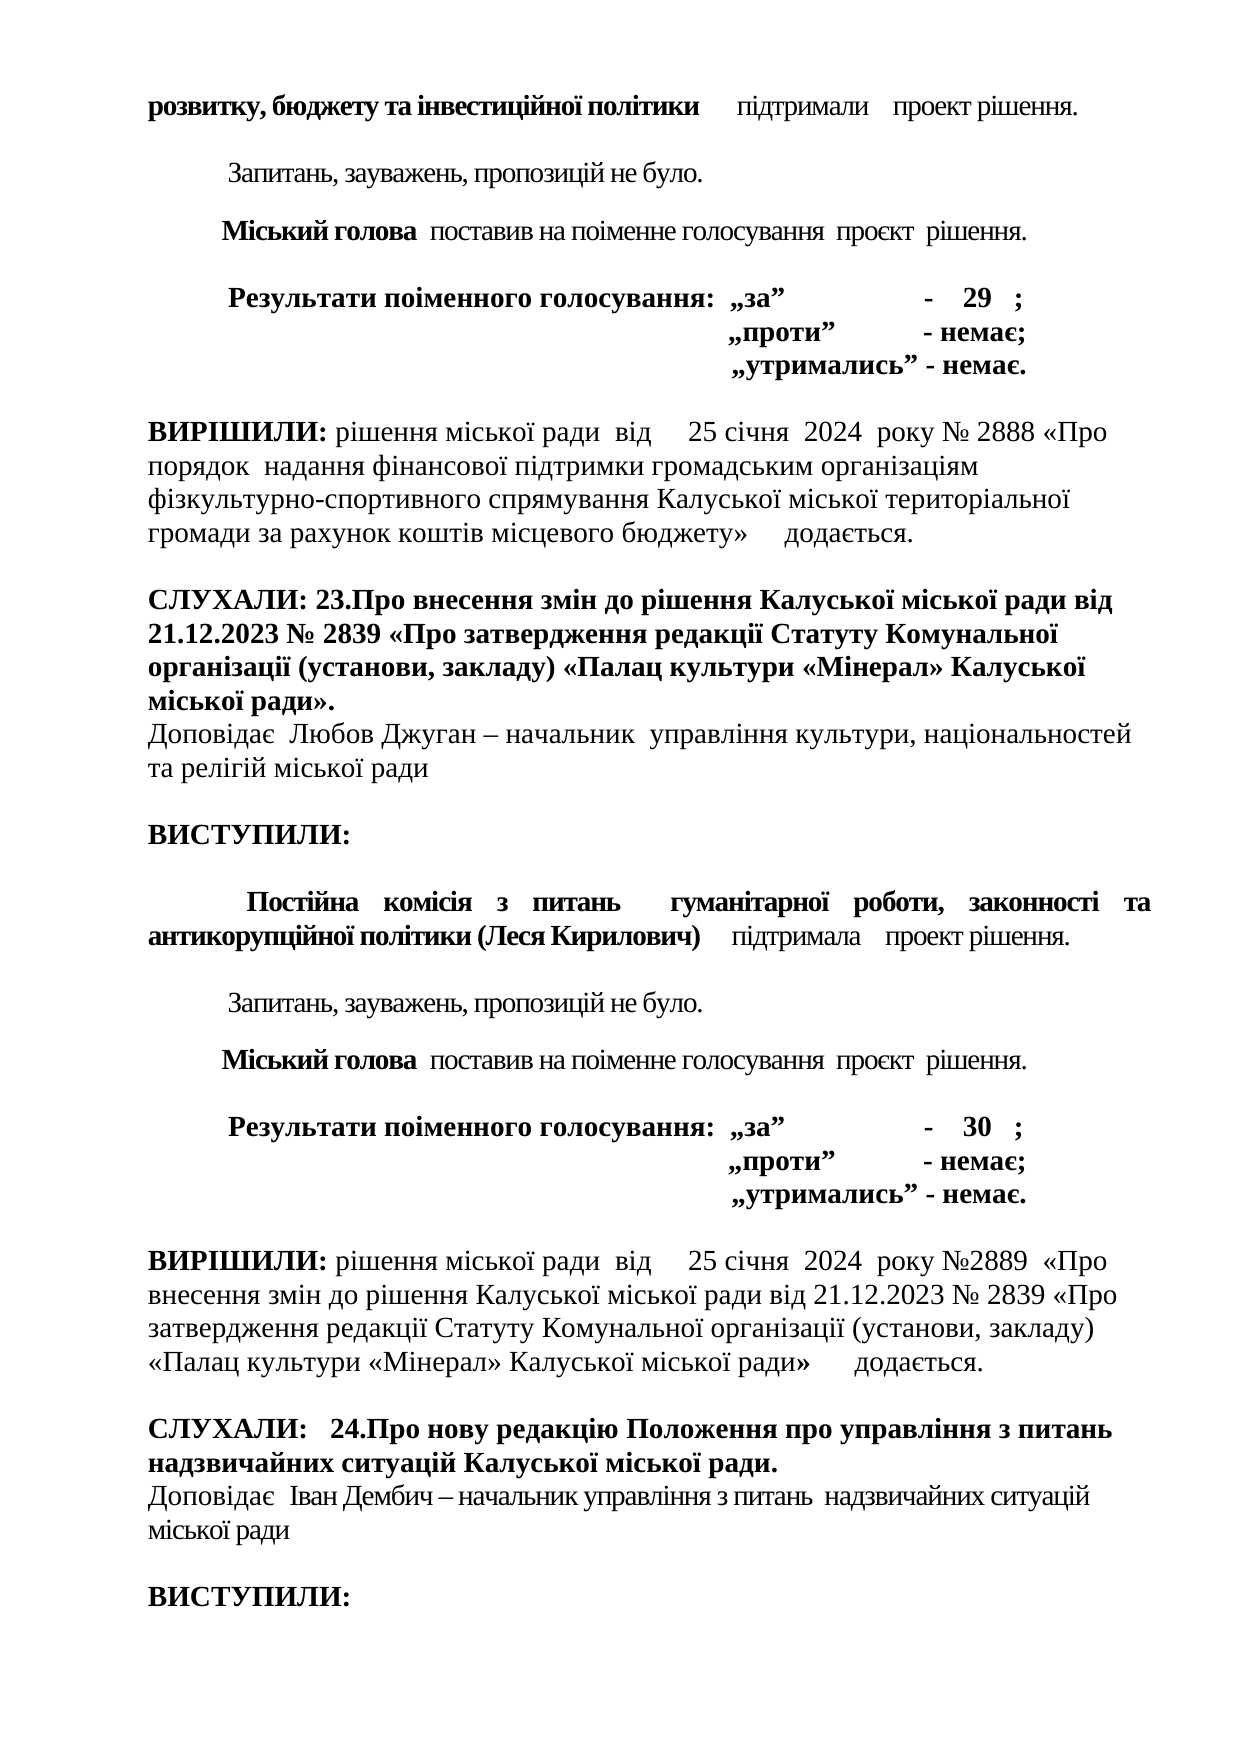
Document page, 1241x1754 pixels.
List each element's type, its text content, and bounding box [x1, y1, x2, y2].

text Міський голова поставив на поіменне голосування проєкт рішення. [148, 213, 1152, 247]
text „проти” - немає; [159, 1143, 1152, 1176]
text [148, 88, 1152, 122]
text „утримались” - немає. [148, 347, 1152, 381]
text Доповідає Іван Дембич – начальник управління з питань надзвичайних ситуацій міської ради [148, 1478, 1152, 1545]
text Результати поіменного голосування: „за” - 30 ; [148, 1109, 1152, 1143]
text Міський голова поставив на поіменне голосування проєкт рішення. [148, 1042, 1152, 1076]
text ВИРІШИЛИ: рішення міської ради від 25 січня 2024 року №2889 «Про внесення змін до рішення Калуської міської ради від 21.12.2023 № 2839 «Про затвердження редакції Статуту Комунальної організації (установи, закладу) «Палац культури «Мінерал» Калуської міської ради» додається. [148, 1243, 1152, 1378]
text Запитань, зауважень, пропозицій не було. [148, 156, 1152, 189]
text ВИСТУПИЛИ: [148, 817, 1152, 851]
text Постійна комісія з питань гуманітарної роботи, законності та антикорупційної політики (Леся Кирилович) підтримала проект рішення. [148, 884, 1152, 951]
text „утримались” - немає. [148, 1176, 1152, 1210]
text СЛУХАЛИ: 23.Про внесення змін до рішення Калуської міської ради від 21.12.2023 № 2839 «Про затвердження редакції Статуту Комунальної організації (установи, закладу) «Палац культури «Мінерал» Калуської міської ради». [148, 582, 1152, 716]
text ВИСТУПИЛИ: [148, 1579, 1152, 1612]
text ВИРІШИЛИ: рішення міської ради від 25 січня 2024 року № 2888 «Про порядок надання фінансової підтримки громадським організаціям фізкультурно-спортивного спрямування Калуської міської територіальної громади за рахунок коштів місцевого бюджету» додається. [148, 414, 1152, 549]
text СЛУХАЛИ: 24.Про нову редакцію Положення про управління з питань надзвичайних ситуацій Калуської міської ради. [148, 1411, 1152, 1478]
text „проти” - немає; [159, 314, 1152, 347]
text Доповідає Любов Джуган – начальник управління культури, національностей та релігій міської ради [148, 716, 1152, 783]
text Результати поіменного голосування: „за” - 29 ; [148, 280, 1152, 314]
text Запитань, зауважень, пропозицій не було. [148, 985, 1152, 1018]
